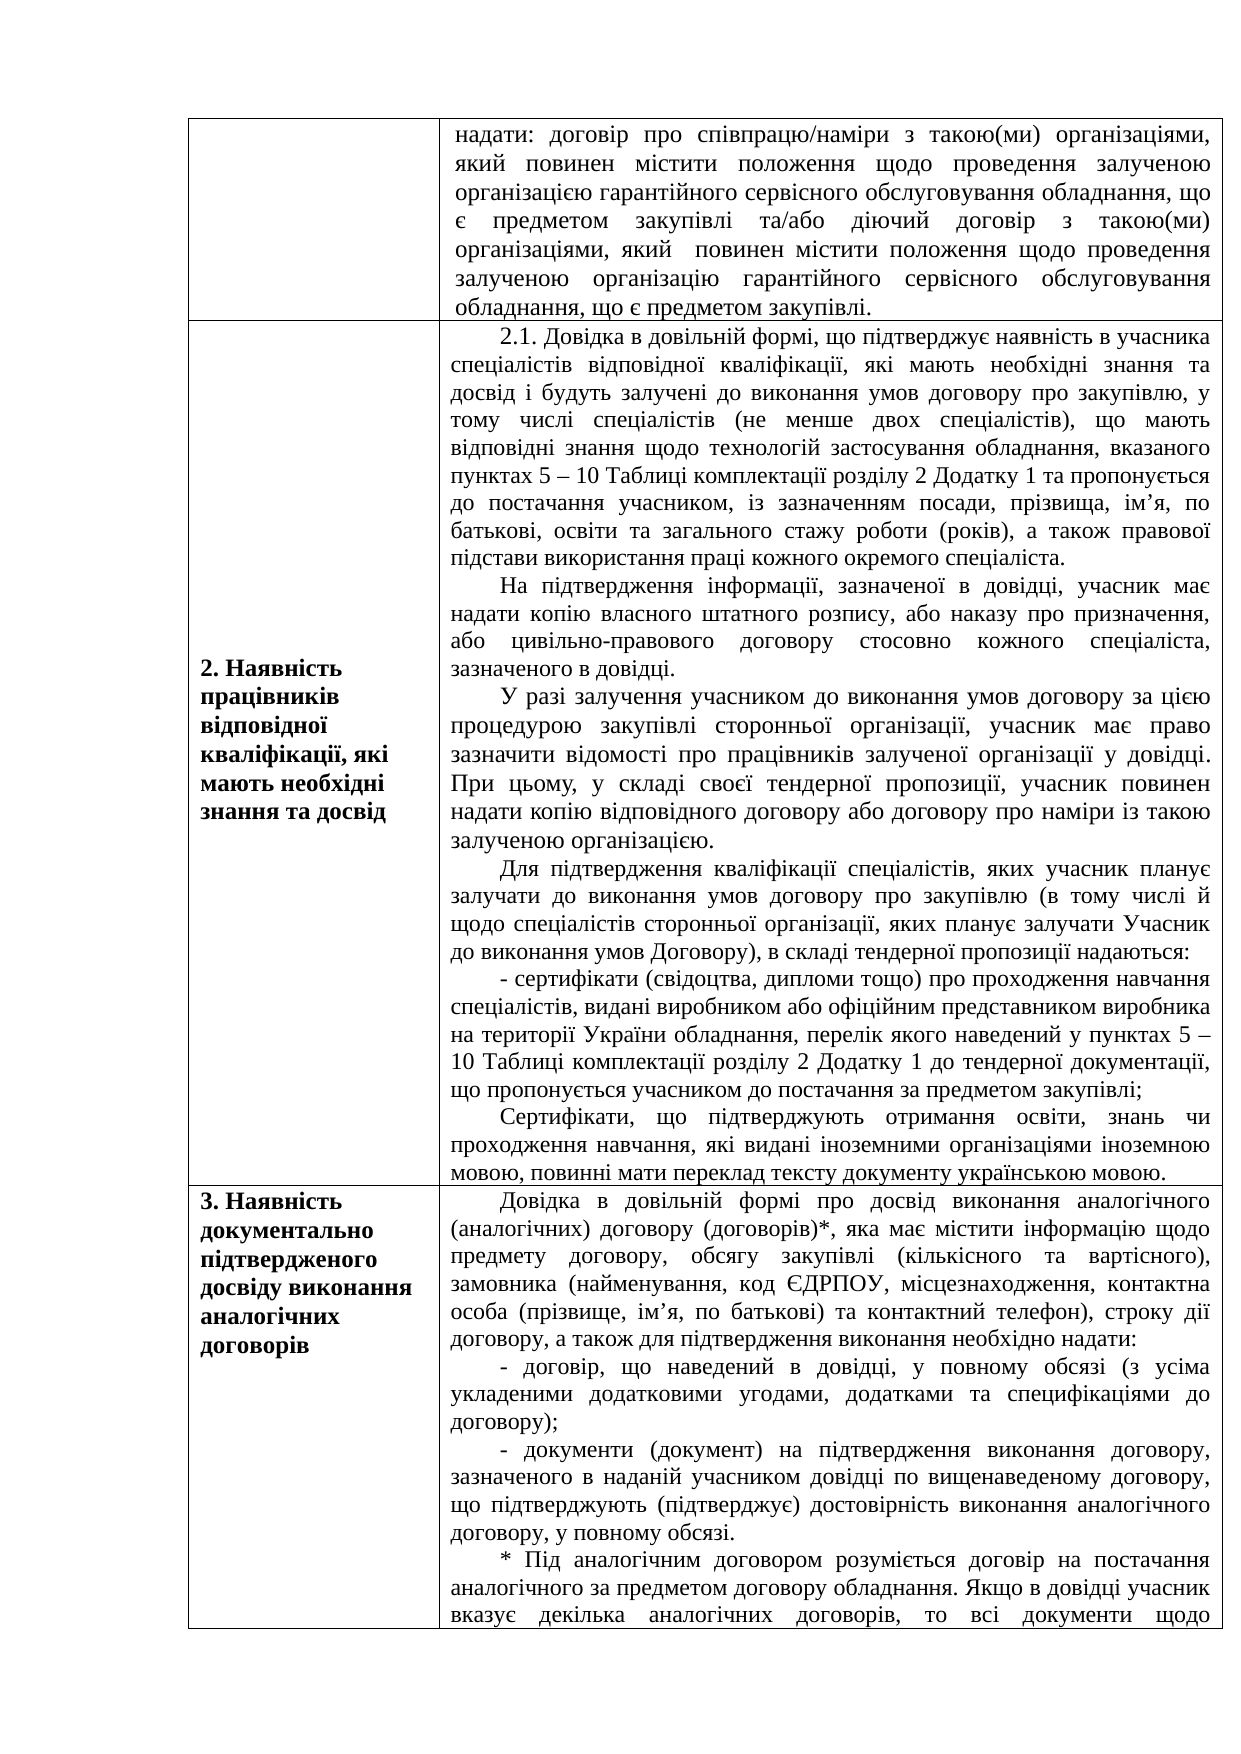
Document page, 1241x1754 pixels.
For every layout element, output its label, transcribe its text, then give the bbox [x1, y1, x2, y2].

table_cell 2. Наявність працівників відповідної кваліфікації, які мають необхідні знання та досвід [189, 321, 439, 1185]
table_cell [440, 119, 1222, 320]
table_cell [189, 1186, 439, 1628]
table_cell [189, 119, 439, 320]
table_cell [440, 1186, 1222, 1628]
table_cell 2.1. Довідка в довільній формі, що підтверджує наявність в учасника спеціалістів відповідної кваліфікації, які мають необхідні знання та досвід і будуть залучені до виконання умов договору про закупівлю, у тому числі спеціалістів (не менше двох спеціалістів), що мають відповідні знання щодо технологій застосування обладнання, вказаного пунктах 5 – 10 Таблиці комплектації розділу 2 Додатку 1 та пропонується до постачання учасником, із зазначенням посади, прізвища, ім’я, по батькові, освіти та загального стажу роботи (років), а також правової підстави використання праці кожного окремого спеціаліста. На підтвердження інформації, зазначеної в довідці, учасник має надати копію власного штатного розпису, або наказу про призначення, або цивільно-правового договору стосовно кожного спеціаліста, зазначеного в довідці. У разі залучення учасником до виконання умов договору за цією процедурою закупівлі сторонньої організації, учасник має право зазначити відомості про працівників залученої організації у довідці. При цьому, у складі своєї тендерної пропозиції, учасник повинен надати копію відповідного договору або договору про наміри із такою залученою організацією. Для підтвердження кваліфікації спеціалістів, яких учасник планує залучати до виконання умов договору про закупівлю (в тому числі й щодо спеціалістів сторонньої організації, яких планує залучати Учасник до виконання умов Договору), в складі тендерної пропозиції надаються: - сертифікати (свідоцтва, дипломи тощо) про проходження навчання спеціалістів, видані виробником або офіційним представником виробника на території України обладнання, перелік якого наведений у пунктах 5 – 10 Таблиці комплектації розділу 2 Додатку 1 до тендерної документації, що пропонується учасником до постачання за предметом закупівлі; Сертифікати, що підтверджують отримання освіти, знань чи проходження навчання, які видані іноземними організаціями іноземною мовою, повинні мати переклад тексту документу українською мовою. [440, 321, 1222, 1185]
